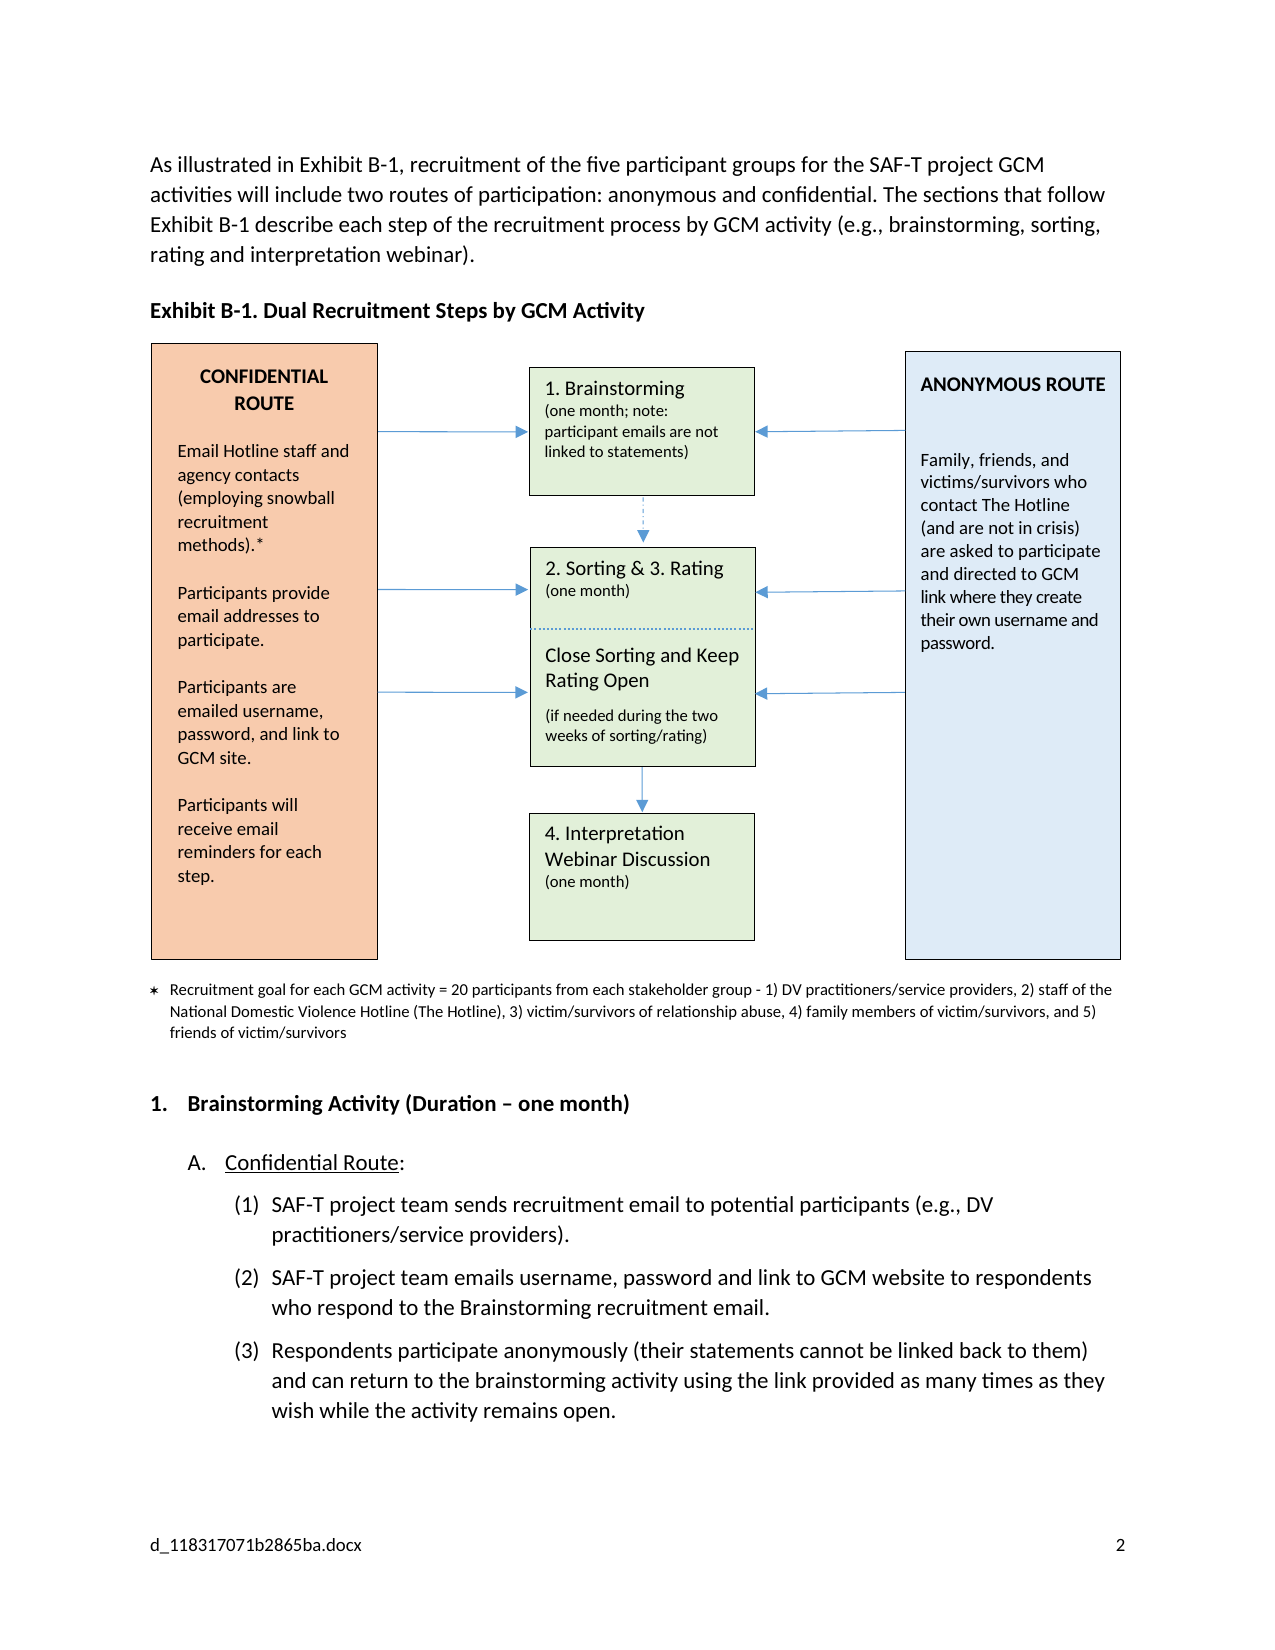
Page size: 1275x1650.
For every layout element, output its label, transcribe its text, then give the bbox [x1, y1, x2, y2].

list SAF-T project team emails username, password and link to GCM website to respondents who respond to the Brainstorming recruitment email. [234, 1263, 1125, 1321]
list Respondents participate anonymously (their statements cannot be linked back to them) and can return to the brainstorming activity using the link provided as many times as they wish while the activity remains open. [234, 1336, 1125, 1424]
text Exhibit B-1. Dual Recruitment Steps by GCM Activity [150, 296, 1125, 324]
text As illustrated in Exhibit B-1, recruitment of the five participant groups for the SAF-T project GCM activities will include two routes of participation: anonymous and confidential. The sections that follow Exhibit B-1 describe each step of the recruitment process by GCM activity (e.g., brainstorming, sorting, rating and interpretation webinar). [150, 150, 1125, 269]
list Confidential Route: [187, 1148, 1125, 1176]
list SAF-T project team sends recruitment email to potential participants (e.g., DV practitioners/service providers). [234, 1190, 1125, 1248]
list Recruitment goal for each GCM activity = 20 participants from each stakeholder group - 1) DV practitioners/service providers, 2) staff of the National Domestic Violence Hotline (The Hotline), 3) victim/survivors of relationship abuse, 4) family members of victim/survivors, and 5) friends of victim/survivors [150, 979, 1125, 1043]
list Brainstorming Activity (Duration – one month) [150, 1089, 1125, 1117]
